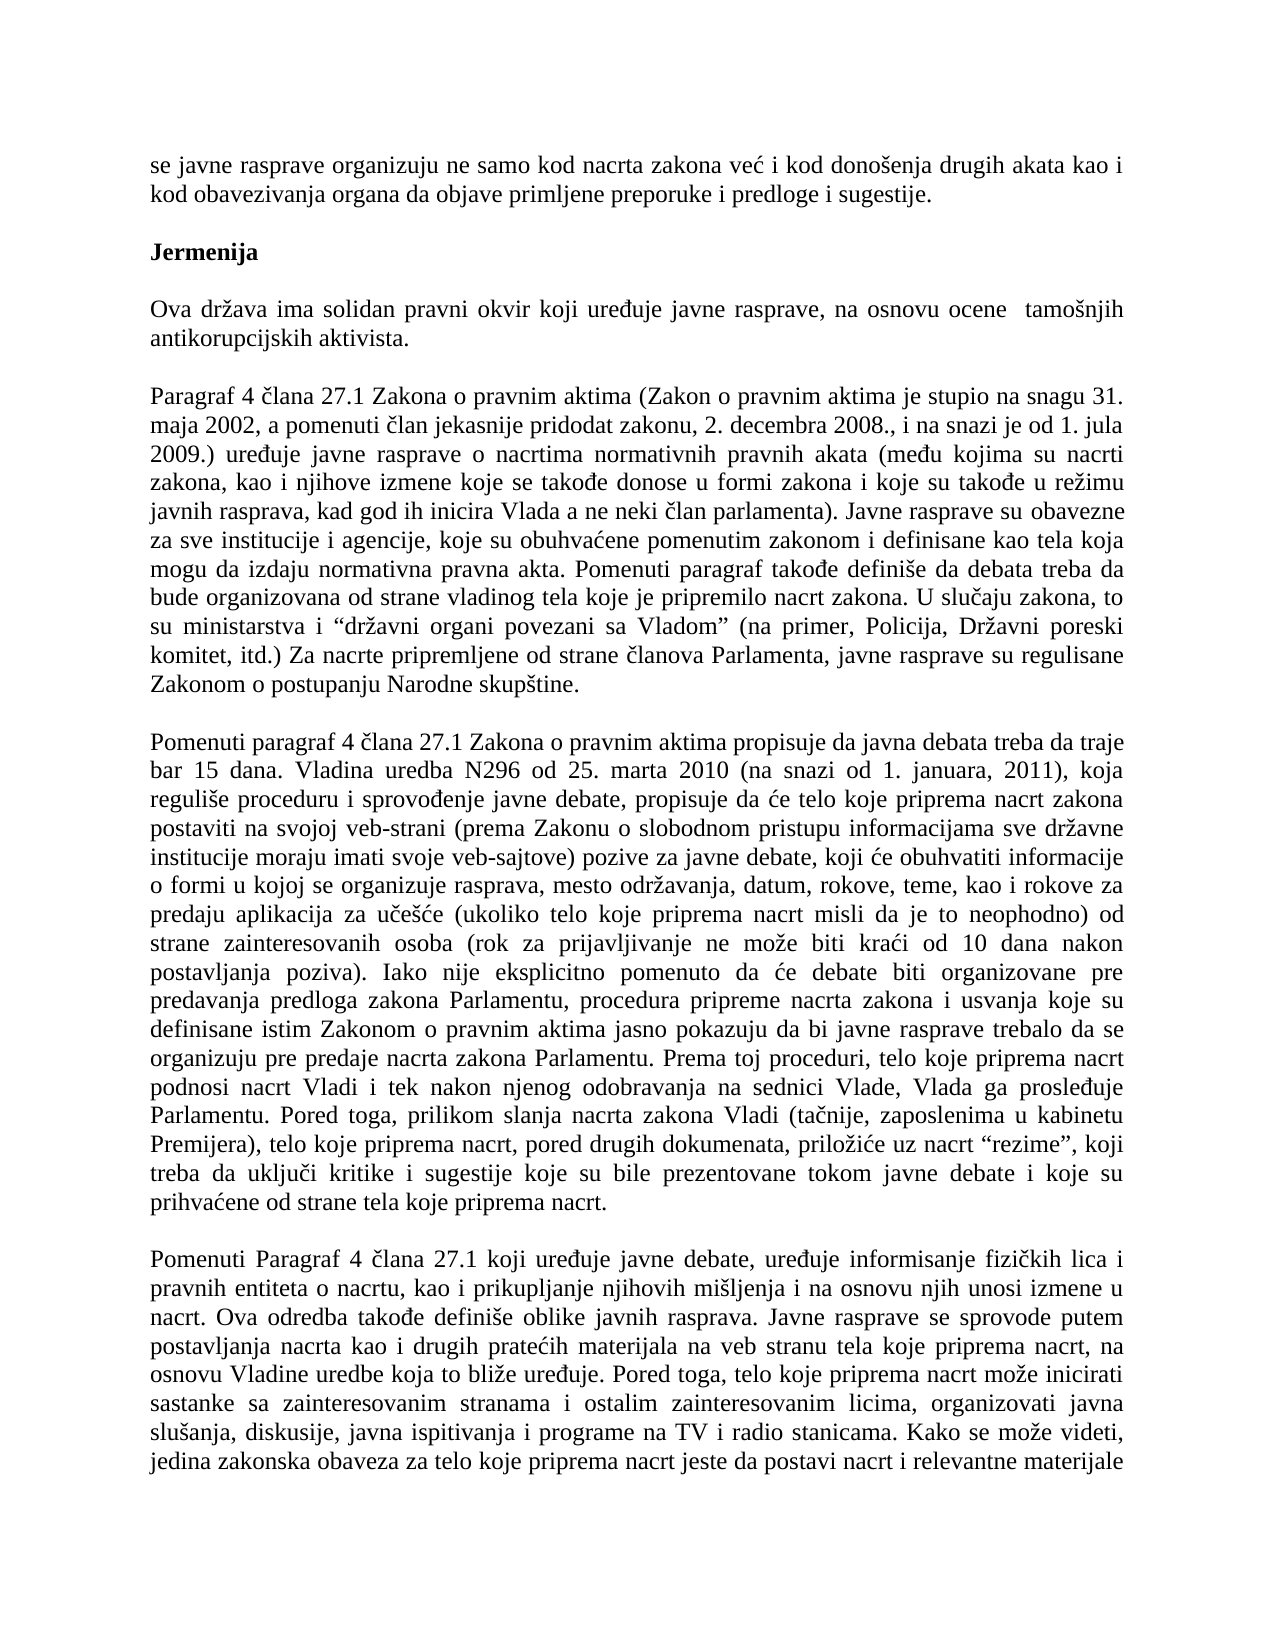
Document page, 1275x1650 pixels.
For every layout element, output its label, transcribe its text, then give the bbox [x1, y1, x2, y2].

text Pomenuti paragraf 4 člana 27.1 Zakona o pravnim aktima propisuje da javna debata treba da traje bar 15 dana. Vladina uredba N296 od 25. marta 2010 (na snazi od 1. januara, 2011), koja reguliše proceduru i sprovođenje javne debate, propisuje da će telo koje priprema nacrt zakona postaviti na svojoj veb-strani (prema Zakonu o slobodnom pristupu informacijama sve državne institucije moraju imati svoje veb-sajtove) pozive za javne debate, koji će obuhvatiti informacije o formi u kojoj se organizuje rasprava, mesto održavanja, datum, rokove, teme, kao i rokove za predaju aplikacija za učešće (ukoliko telo koje priprema nacrt misli da je to neophodno) od strane zainteresovanih osoba (rok za prijavljivanje ne može biti kraći od 10 dana nakon postavljanja poziva). Iako nije eksplicitno pomenuto da će debate biti organizovane pre predavanja predloga zakona Parlamentu, procedura pripreme nacrta zakona i usvanja koje su definisane istim Zakonom o pravnim aktima jasno pokazuju da bi javne rasprave trebalo da se organizuju pre predaje nacrta zakona Parlamentu. Prema toj proceduri, telo koje priprema nacrt podnosi nacrt Vladi i tek nakon njenog odobravanja na sednici Vlade, Vlada ga prosleđuje Parlamentu. Pored toga, prilikom slanja nacrta zakona Vladi (tačnije, zaposlenima u kabinetu Premijera), telo koje priprema nacrt, pored drugih dokumenata, priložiće uz nacrt “rezime”, koji treba da uključi kritike i sugestije koje su bile prezentovane tokom javne debate i koje su prihvaćene od strane tela koje priprema nacrt. [150, 727, 1125, 1215]
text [150, 150, 1125, 207]
text Paragraf 4 člana 27.1 Zakona o pravnim aktima (Zakon o pravnim aktima je stupio na snagu 31. maja 2002, a pomenuti član jekasnije pridodat zakonu, 2. decembra 2008., i na snazi je od 1. jula 2009.) uređuje javne rasprave o nacrtima normativnih pravnih akata (među kojima su nacrti zakona, kao i njihove izmene koje se takođe donose u formi zakona i koje su takođe u režimu javnih rasprava, kad god ih inicira Vlada a ne neki član parlamenta). Javne rasprave su obavezne za sve institucije i agencije, koje su obuhvaćene pomenutim zakonom i definisane kao tela koja mogu da izdaju normativna pravna akta. Pomenuti paragraf takođe definiše da debata treba da bude organizovana od strane vladinog tela koje je pripremilo nacrt zakona. U slučaju zakona, to su ministarstva i “državni organi povezani sa Vladom” (na primer, Policija, Državni poreski komitet, itd.) Za nacrte pripremljene od strane članova Parlamenta, javne rasprave su regulisane Zakonom o postupanju Narodne skupštine. [150, 381, 1125, 697]
text Jermenija [150, 237, 1125, 265]
text Ova država ima solidan pravni okvir koji uređuje javne rasprave, na osnovu ocene tamošnjih antikorupcijskih aktivista. [150, 294, 1125, 352]
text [150, 1244, 1125, 1474]
